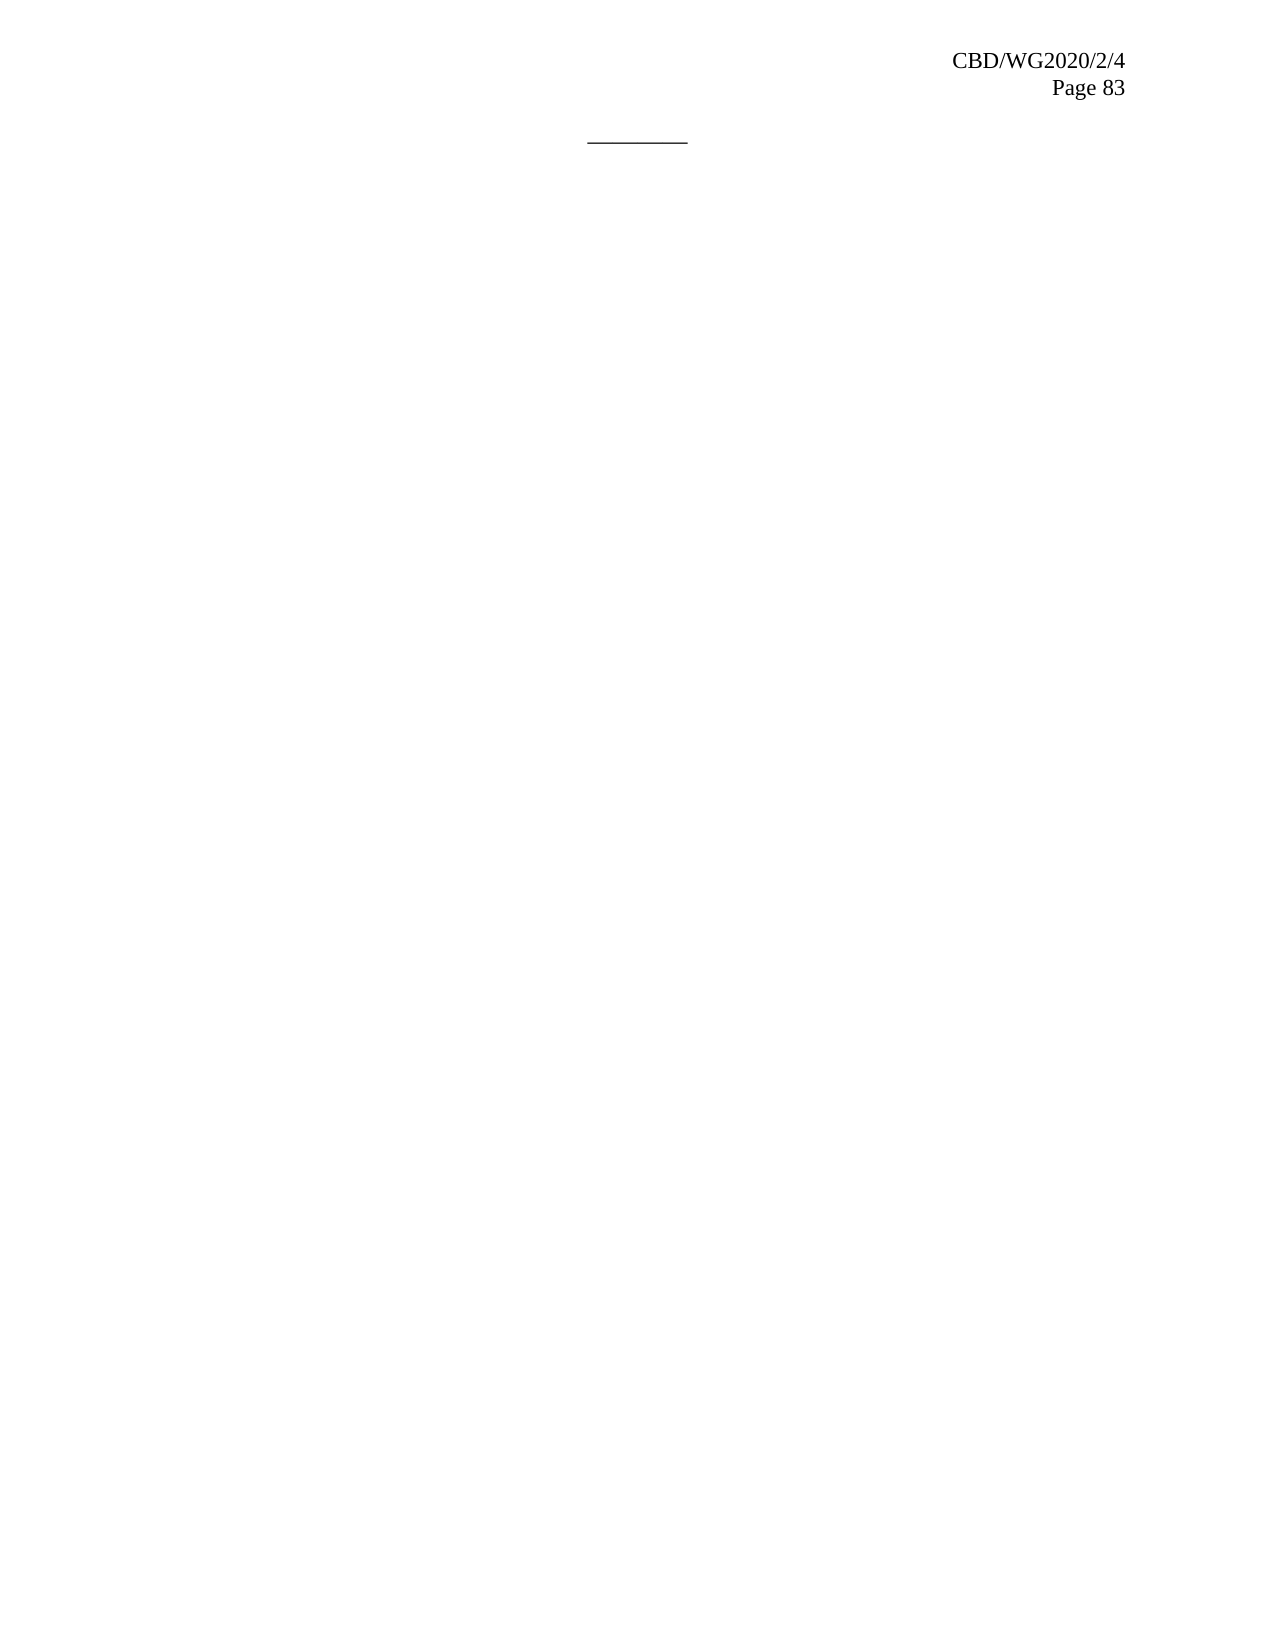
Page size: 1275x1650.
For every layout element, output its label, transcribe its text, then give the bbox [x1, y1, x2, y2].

list ———— [150, 126, 1125, 155]
